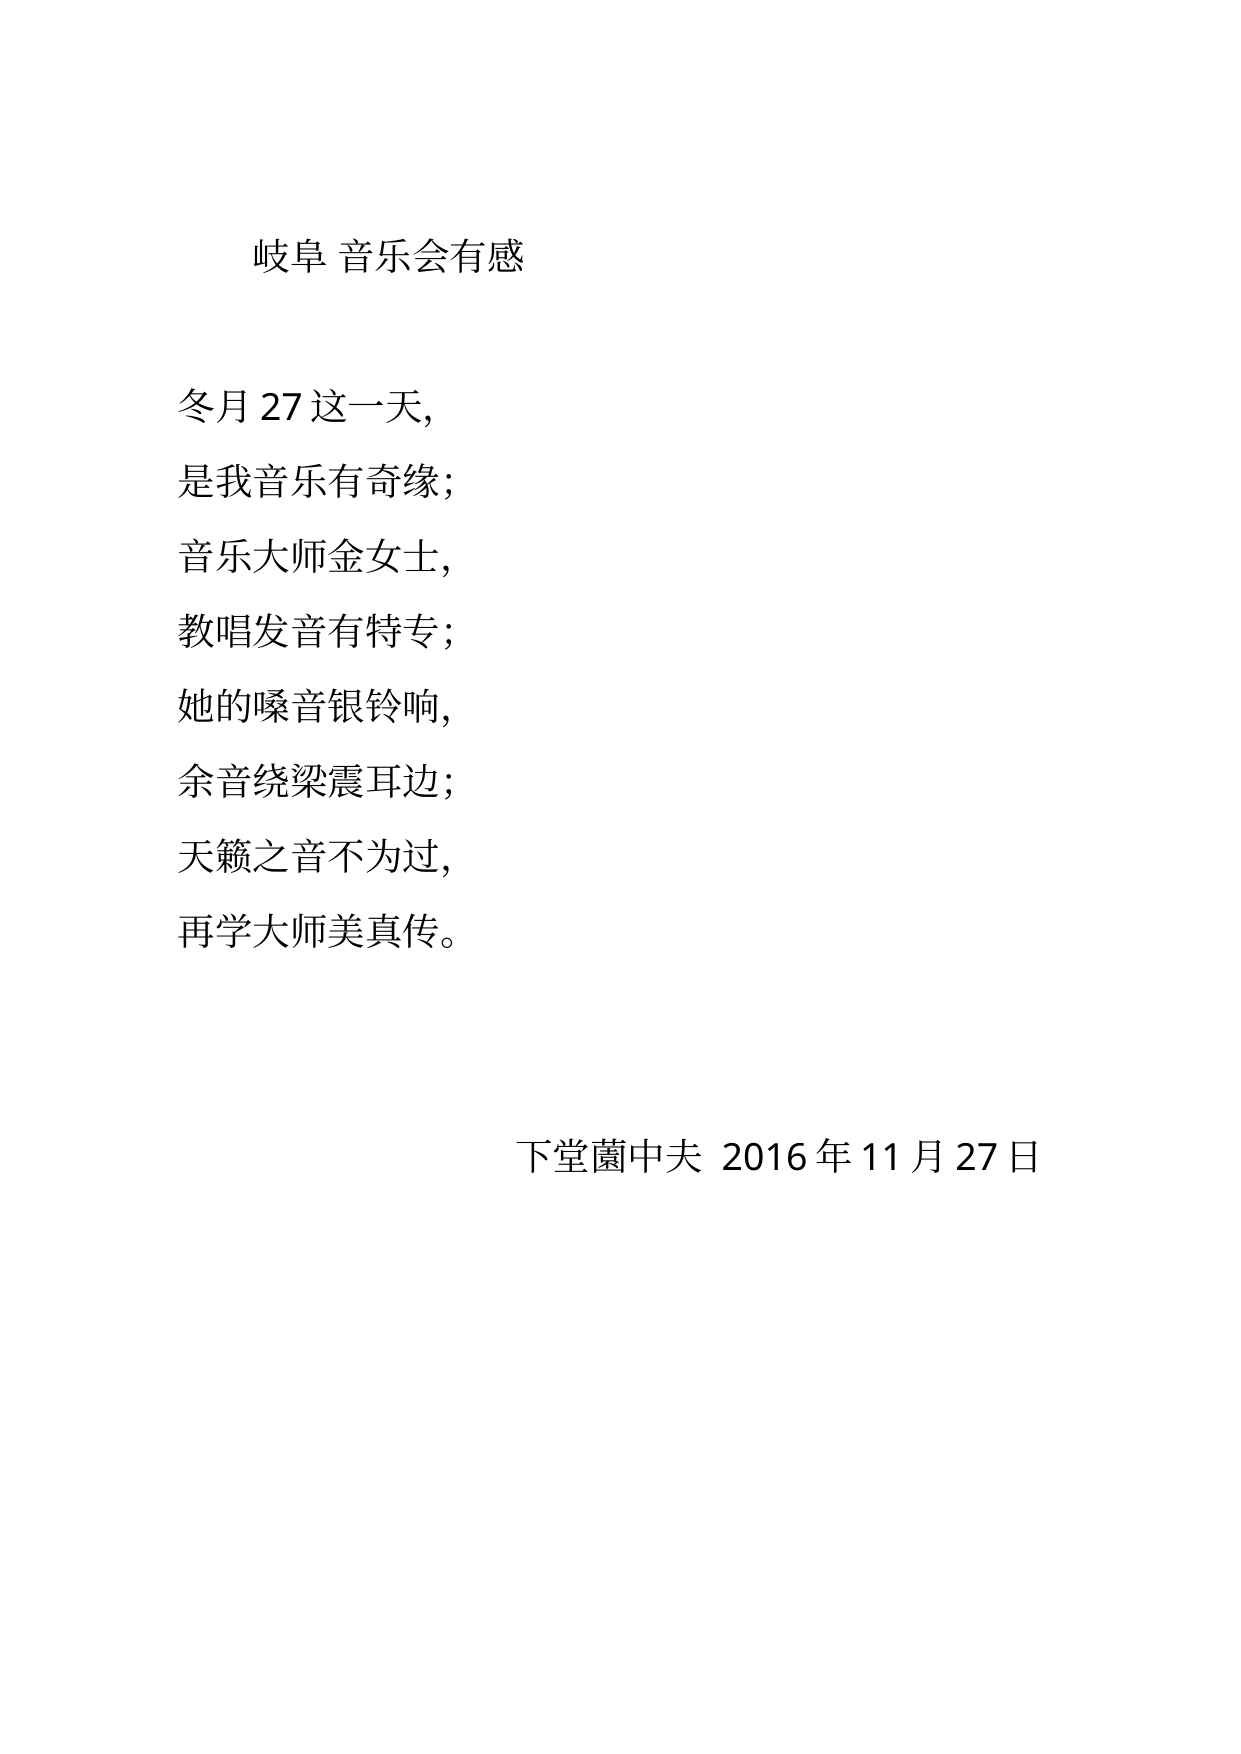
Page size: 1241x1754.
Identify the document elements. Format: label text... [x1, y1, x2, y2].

text 下堂薗中夫 2016年11月27日 [177, 1117, 1063, 1192]
text 天籁之音不为过， [177, 817, 1063, 892]
text 她的嗓音银铃响， [177, 667, 1063, 742]
text 音乐大师金女士， [177, 517, 1063, 592]
text 是我音乐有奇缘； [177, 442, 1063, 517]
text 冬月27这一天， [177, 367, 1063, 442]
text 教唱发音有特专； [177, 592, 1063, 667]
text 再学大师美真传。 [177, 892, 1063, 967]
text 余音绕梁震耳边； [177, 742, 1063, 817]
text 岐阜 音乐会有感 [177, 217, 1063, 292]
